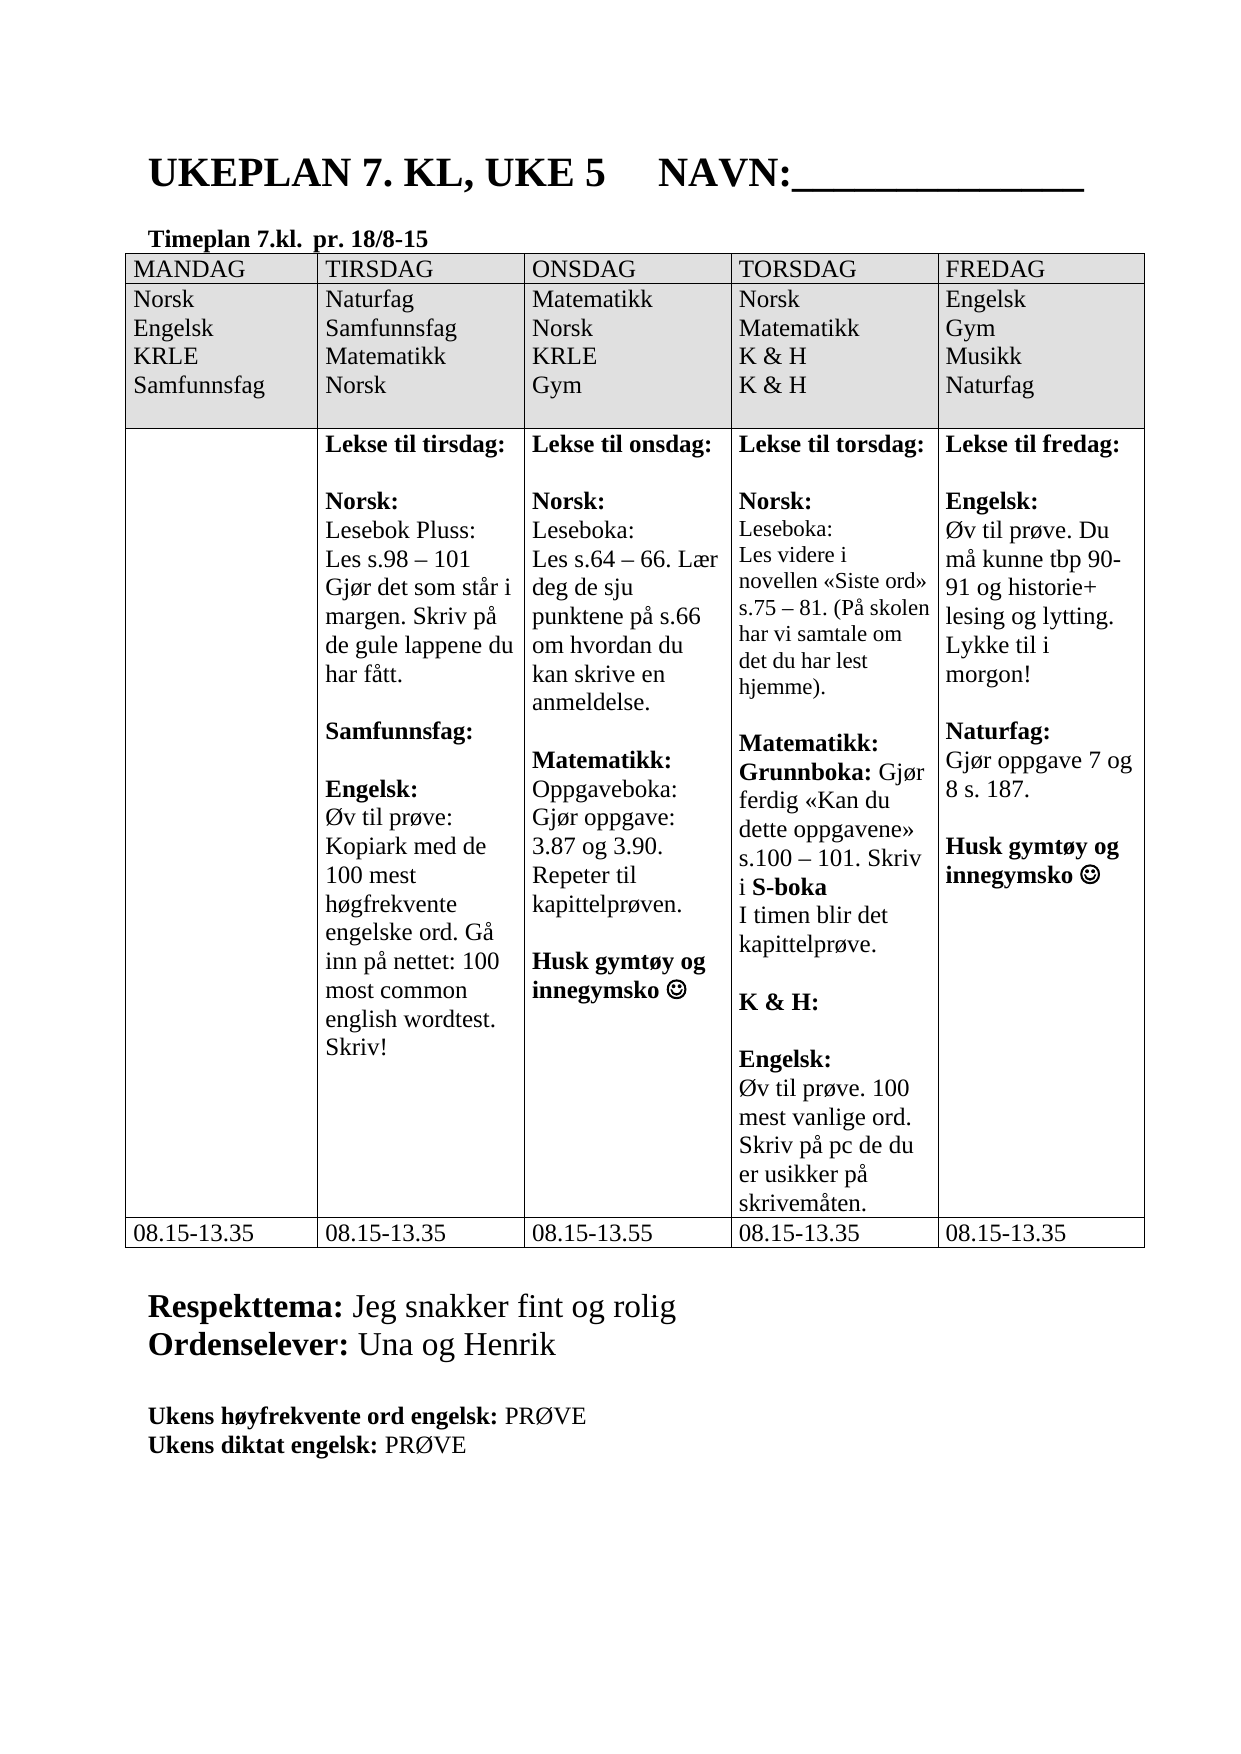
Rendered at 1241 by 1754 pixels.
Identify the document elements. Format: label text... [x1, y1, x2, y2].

table_cell Lekse til onsdag: Norsk: Leseboka: Les s.64 – 66. Lær deg de sju punktene på s.66 om hvordan du kan skrive en anmeldelse. Matematikk: Oppgaveboka: Gjør oppgave: 3.87 og 3.90. Repeter til kapittelprøven. Husk gymtøy og innegymsko [525, 429, 731, 1217]
table_header MANDAG [126, 254, 317, 283]
table_cell 08.15-13.35 [318, 1218, 524, 1247]
table_cell 08.15-13.35 [732, 1218, 938, 1247]
table_cell Lekse til fredag: Engelsk: Øv til prøve. Du må kunne tbp 90-91 og historie+ lesing og lytting. Lykke til i morgon! Naturfag: Gjør oppgave 7 og 8 s. 187. Husk gymtøy og innegymsko [939, 429, 1144, 1217]
table_cell Naturfag Samfunnsfag Matematikk Norsk [318, 284, 524, 428]
table_header TORSDAG [732, 254, 938, 283]
table_cell Engelsk Gym Musikk Naturfag [939, 284, 1144, 428]
table_cell 08.15-13.35 [939, 1218, 1144, 1247]
text Ukens diktat engelsk: PRØVE [148, 1430, 1093, 1458]
table_header FREDAG [939, 254, 1144, 283]
table_cell 08.15-13.55 [525, 1218, 731, 1247]
table_cell Lekse til torsdag: Norsk: Leseboka: Les videre i novellen «Siste ord» s.75 – 81. (På skolen har vi samtale om det du har lest hjemme). Matematikk: Grunnboka: Gjør ferdig «Kan du dette oppgavene» s.100 – 101. Skriv i S-boka I timen blir det kapittelprøve. K & H: Engelsk: Øv til prøve. 100 mest vanlige ord. Skriv på pc de du er usikker på skrivemåten. [732, 429, 938, 1217]
table_cell Matematikk Norsk KRLE Gym [525, 284, 731, 428]
table_cell Norsk Engelsk KRLE Samfunnsfag [126, 284, 317, 428]
text Ukens høyfrekvente ord engelsk: PRØVE [148, 1401, 1093, 1430]
table_cell Lekse til tirsdag: Norsk: Lesebok Pluss: Les s.98 – 101 Gjør det som står i margen. Skriv på de gule lappene du har fått. Samfunnsfag: Engelsk: Øv til prøve: Kopiark med de 100 mest høgfrekvente engelske ord. Gå inn på nettet: 100 most common english wordtest. Skriv! [318, 429, 524, 1217]
text Timeplan 7.kl. pr. 18/8-15 [148, 224, 1093, 253]
table_cell 08.15-13.35 [126, 1218, 317, 1247]
table_cell Norsk Matematikk K & H K & H [732, 284, 938, 428]
table_cell [126, 429, 317, 1217]
text UKEPLAN 7. KL, UKE 5 NAVN:______________ [148, 148, 1093, 196]
text Ordenselever: Una og Henrik [148, 1324, 1093, 1363]
table_header TIRSDAG [318, 254, 524, 283]
text Respekttema: Jeg snakker fint og rolig [148, 1286, 1093, 1324]
table_header ONSDAG [525, 254, 731, 283]
